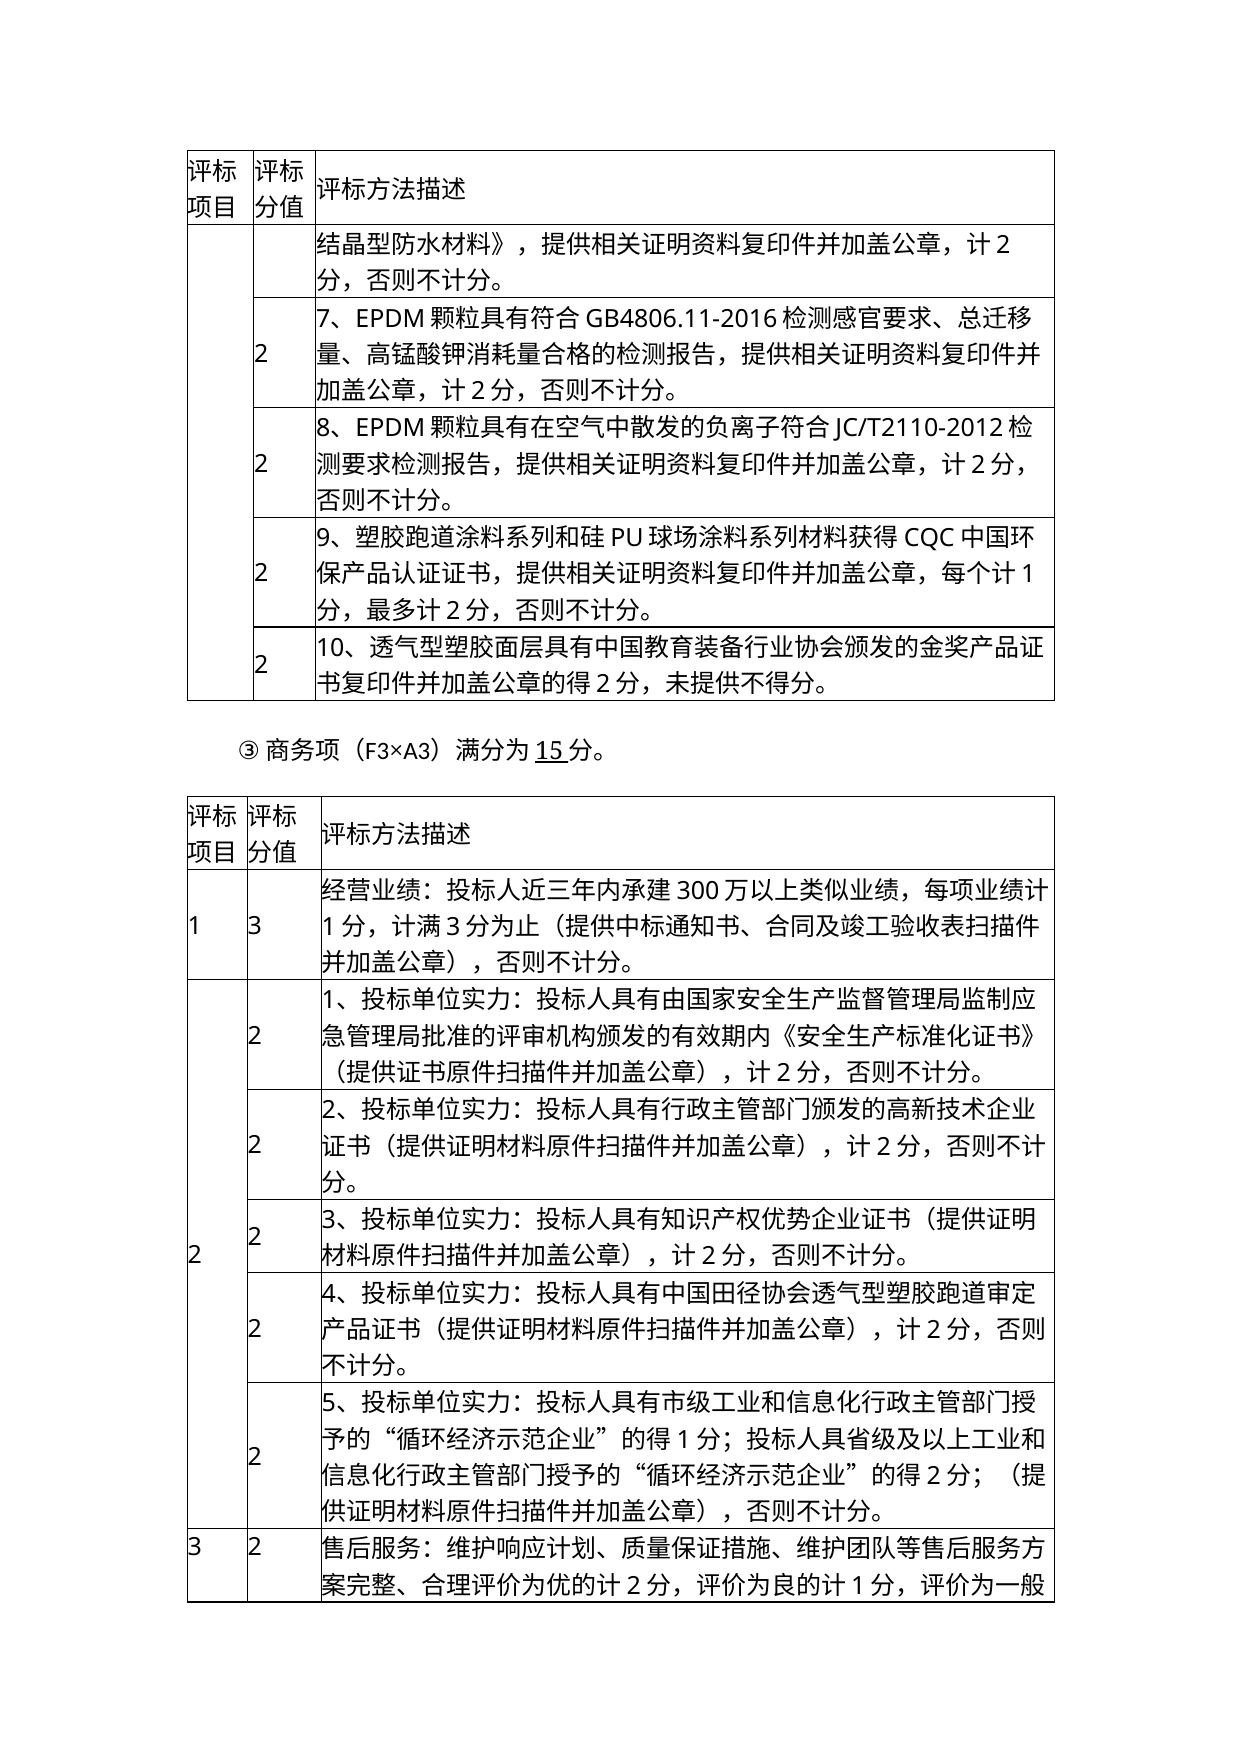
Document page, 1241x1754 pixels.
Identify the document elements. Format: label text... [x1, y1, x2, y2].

table_cell 8、EPDM颗粒具有在空气中散发的负离子符合JC/T2110-2012检测要求检测报告，提供相关证明资料复印件并加盖公章，计2分，否则不计分。 [316, 408, 1054, 517]
table_cell 3、投标单位实力：投标人具有知识产权优势企业证书（提供证明材料原件扫描件并加盖公章），计2分，否则不计分。 [322, 1200, 1054, 1272]
table_cell 2 [248, 980, 321, 1089]
table_header 评标分值 [248, 797, 321, 869]
table_cell 经营业绩：投标人近三年内承建300万以上类似业绩，每项业绩计1分，计满3分为止（提供中标通知书、合同及竣工验收表扫描件并加盖公章），否则不计分。 [322, 870, 1054, 979]
table_header 评标方法描述 [322, 797, 1054, 869]
table_cell 2 [254, 298, 315, 407]
table_cell 7、EPDM颗粒具有符合GB4806.11-2016检测感官要求、总迁移量、高锰酸钾消耗量合格的检测报告，提供相关证明资料复印件并加盖公章，计2分，否则不计分。 [316, 298, 1054, 407]
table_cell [322, 1529, 1054, 1601]
table_cell 3 [188, 1529, 247, 1601]
table_cell 2 [254, 628, 315, 700]
table_header 评标项目 [188, 151, 253, 223]
table_cell 3 [248, 870, 321, 979]
table_header 评标项目 [188, 797, 247, 869]
table_cell 9、塑胶跑道涂料系列和硅PU球场涂料系列材料获得CQC中国环保产品认证证书，提供相关证明资料复印件并加盖公章，每个计1分，最多计2分，否则不计分。 [316, 518, 1054, 626]
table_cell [316, 225, 1054, 297]
table_cell 10、透气型塑胶面层具有中国教育装备行业协会颁发的金奖产品证书复印件并加盖公章的得2分，未提供不得分。 [316, 628, 1054, 700]
table_header 评标分值 [254, 151, 315, 223]
table_cell 2 [188, 980, 247, 1528]
table_cell 5、投标单位实力：投标人具有市级工业和信息化行政主管部门授予的“循环经济示范企业”的得1分；投标人具省级及以上工业和信息化行政主管部门授予的“循环经济示范企业”的得2分；（提供证明材料原件扫描件并加盖公章），否则不计分。 [322, 1383, 1054, 1528]
table_cell 2 [248, 1383, 321, 1528]
table_cell 1、投标单位实力：投标人具有由国家安全生产监督管理局监制应急管理局批准的评审机构颁发的有效期内《安全生产标准化证书》（提供证书原件扫描件并加盖公章），计2分，否则不计分。 [322, 980, 1054, 1089]
table_cell 4、投标单位实力：投标人具有中国田径协会透气型塑胶跑道审定产品证书（提供证明材料原件扫描件并加盖公章），计2分，否则不计分。 [322, 1273, 1054, 1382]
table_cell 2、投标单位实力：投标人具有行政主管部门颁发的高新技术企业证书（提供证明材料原件扫描件并加盖公章），计2分，否则不计分。 [322, 1090, 1054, 1198]
table_cell 2 [248, 1529, 321, 1601]
text ③商务项（F3×A3）满分为15分。 [187, 730, 1053, 766]
table_cell 2 [254, 408, 315, 517]
table_cell 2 [248, 1200, 321, 1272]
table_cell 1 [188, 870, 247, 979]
table_cell 2 [248, 1273, 321, 1382]
table_cell 2 [254, 518, 315, 626]
table_cell 2 [254, 225, 315, 297]
table_cell 2 [248, 1090, 321, 1198]
table_header 评标方法描述 [316, 151, 1054, 223]
